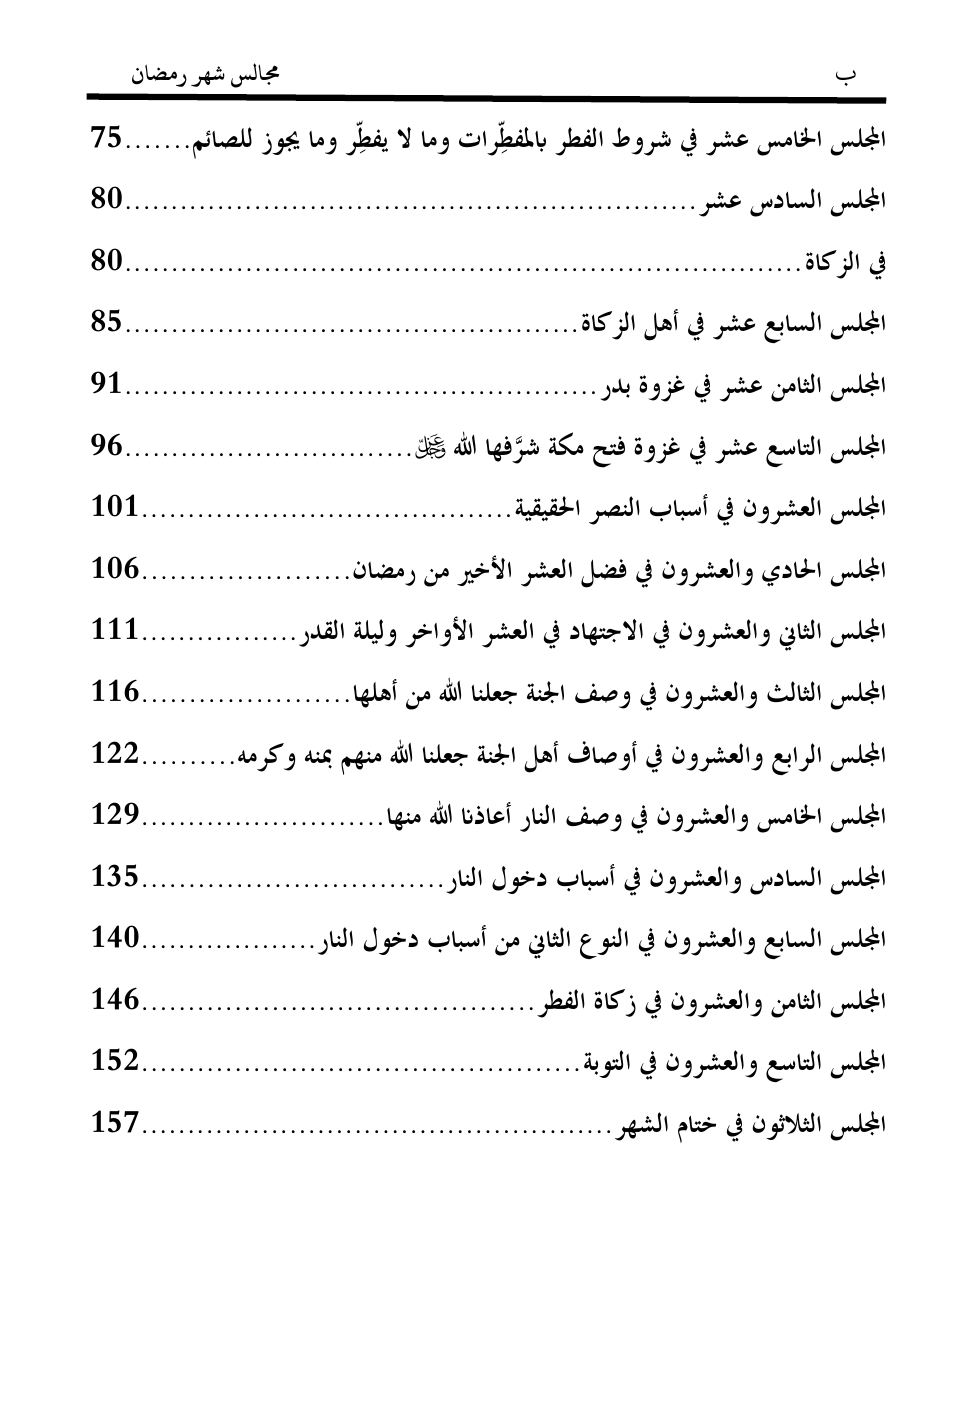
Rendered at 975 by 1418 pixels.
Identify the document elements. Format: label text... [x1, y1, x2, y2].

text المجلس التاسع والعشرون في التوبة 152 [89, 1039, 886, 1090]
text المجلس الثلاثون في ختام الشهر 157 [89, 1100, 886, 1151]
text المجلس الحادي والعشرون في فضل العشر الأخير من رمضان 106 [89, 546, 886, 597]
text المجلس التاسع عشر في غزوة فتح مكة شرَّفها الله ﻷ 96 [89, 423, 886, 474]
text المجلس الثالث والعشرون في وصف الجنة جعلنا الله من أهلها 116 [89, 669, 886, 720]
text المجلس الخامس عشر في شروط الفطر بالمفطِّرات وما لا يفطِّر وما يجوز للصائم 75 [89, 115, 886, 166]
text المجلس الثاني والعشرون في الاجتهاد في العشر الأواخر وليلة القدر 111 [89, 608, 886, 659]
text المجلس الرابع والعشرون في أوصاف أهل الجنة جعلنا الله منهم بمنه وكرمه 122 [89, 731, 886, 782]
text المجلس السابع والعشرون في النوع الثاني من أسباب دخول النار 140 [89, 916, 886, 967]
text المجلس السابع عشر في أهل الزكاة 85 [89, 300, 886, 351]
text المجلس الثامن والعشرون في زكاة الفطر 146 [89, 977, 886, 1028]
text المجلس الخامس والعشرون في وصف النار أعاذنا الله منها 129 [89, 792, 886, 843]
text المجلس العشرون في أسباب النصر الحقيقية 101 [89, 484, 886, 536]
text في الزكاة 80 [89, 238, 886, 289]
text المجلس السادس عشر 80 [89, 177, 886, 228]
text المجلس الثامن عشر في غزوة بدر 91 [89, 361, 886, 413]
text المجلس السادس والعشرون في أسباب دخول النار 135 [89, 854, 886, 905]
